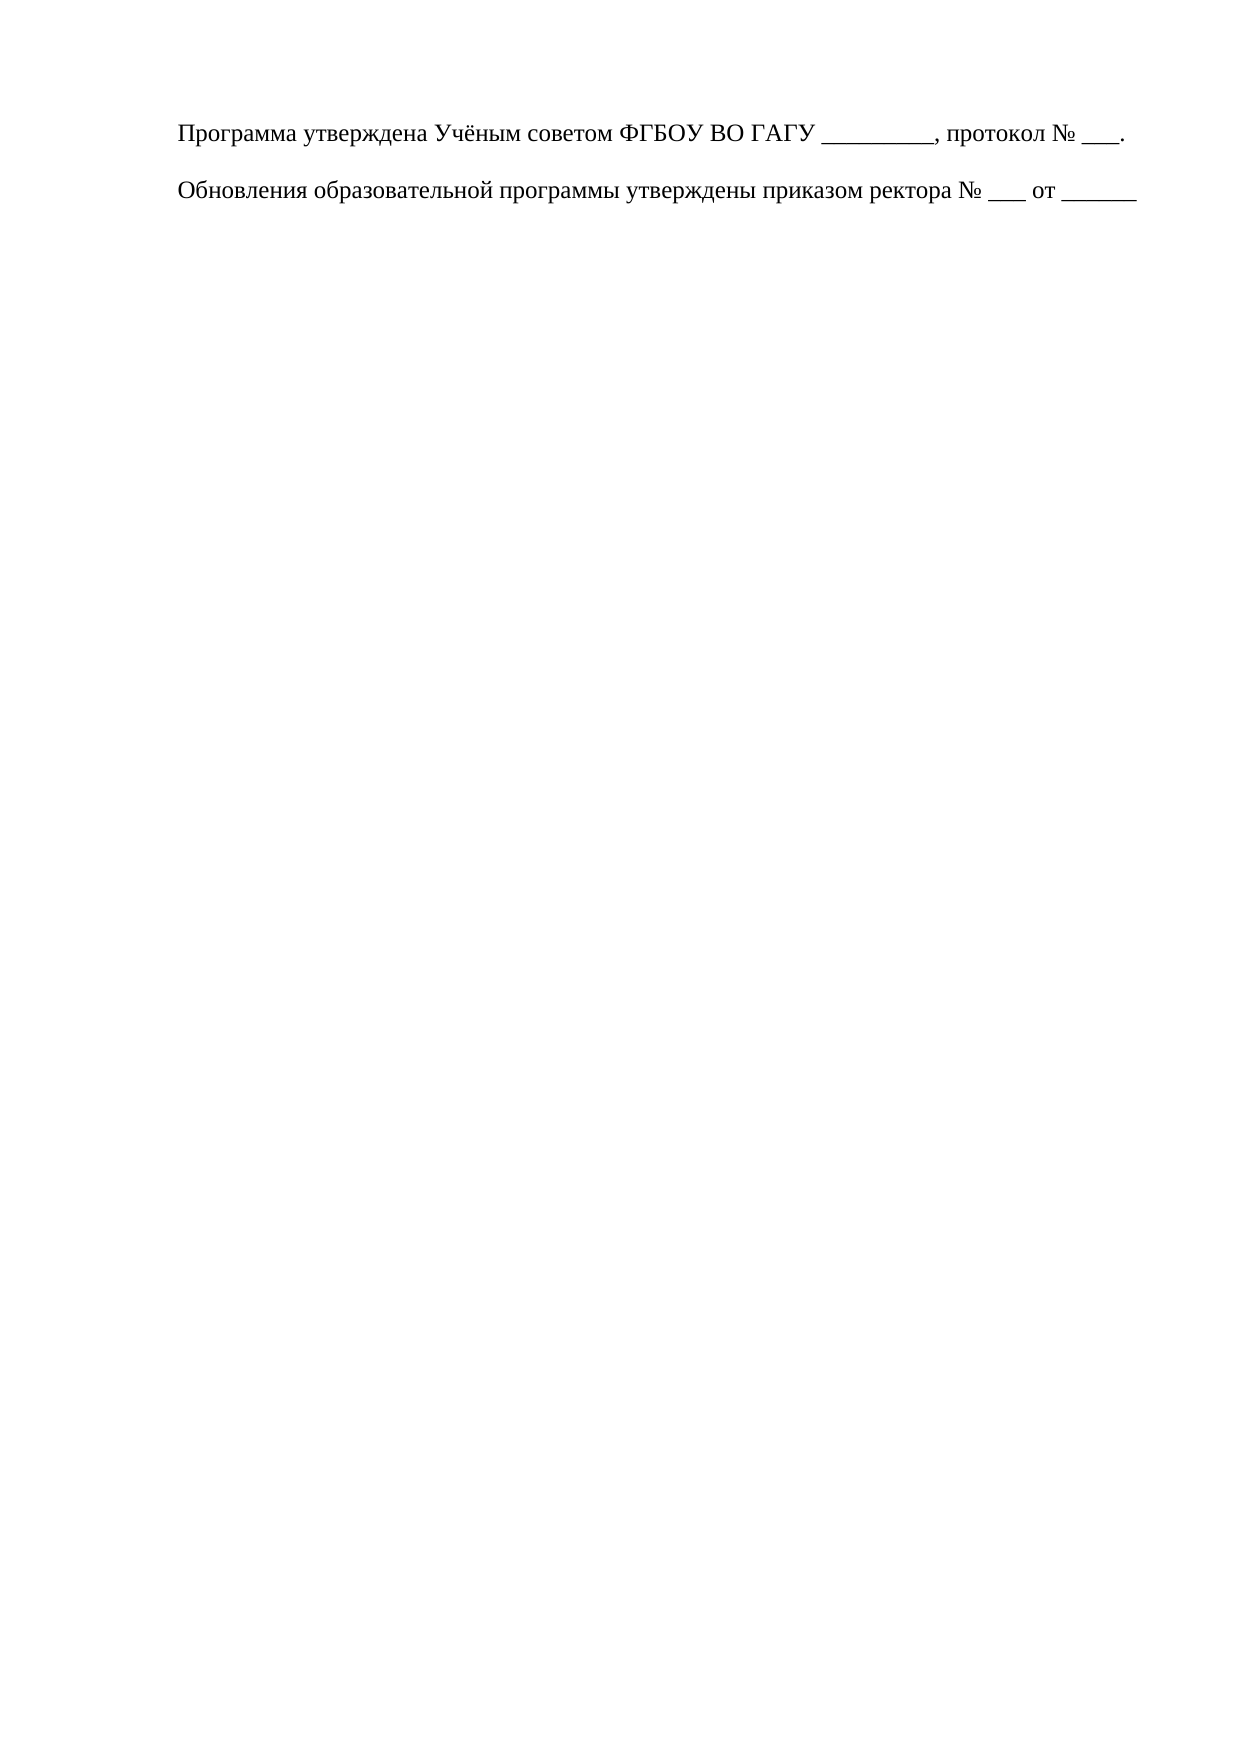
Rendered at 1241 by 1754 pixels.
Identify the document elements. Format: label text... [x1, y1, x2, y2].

text Обновления образовательной программы утверждены приказом ректора № ___ от ______ [177, 176, 1152, 204]
text Программа утверждена Учёным советом ФГБОУ ВО ГАГУ _________, протокол № ___. [177, 118, 1152, 147]
